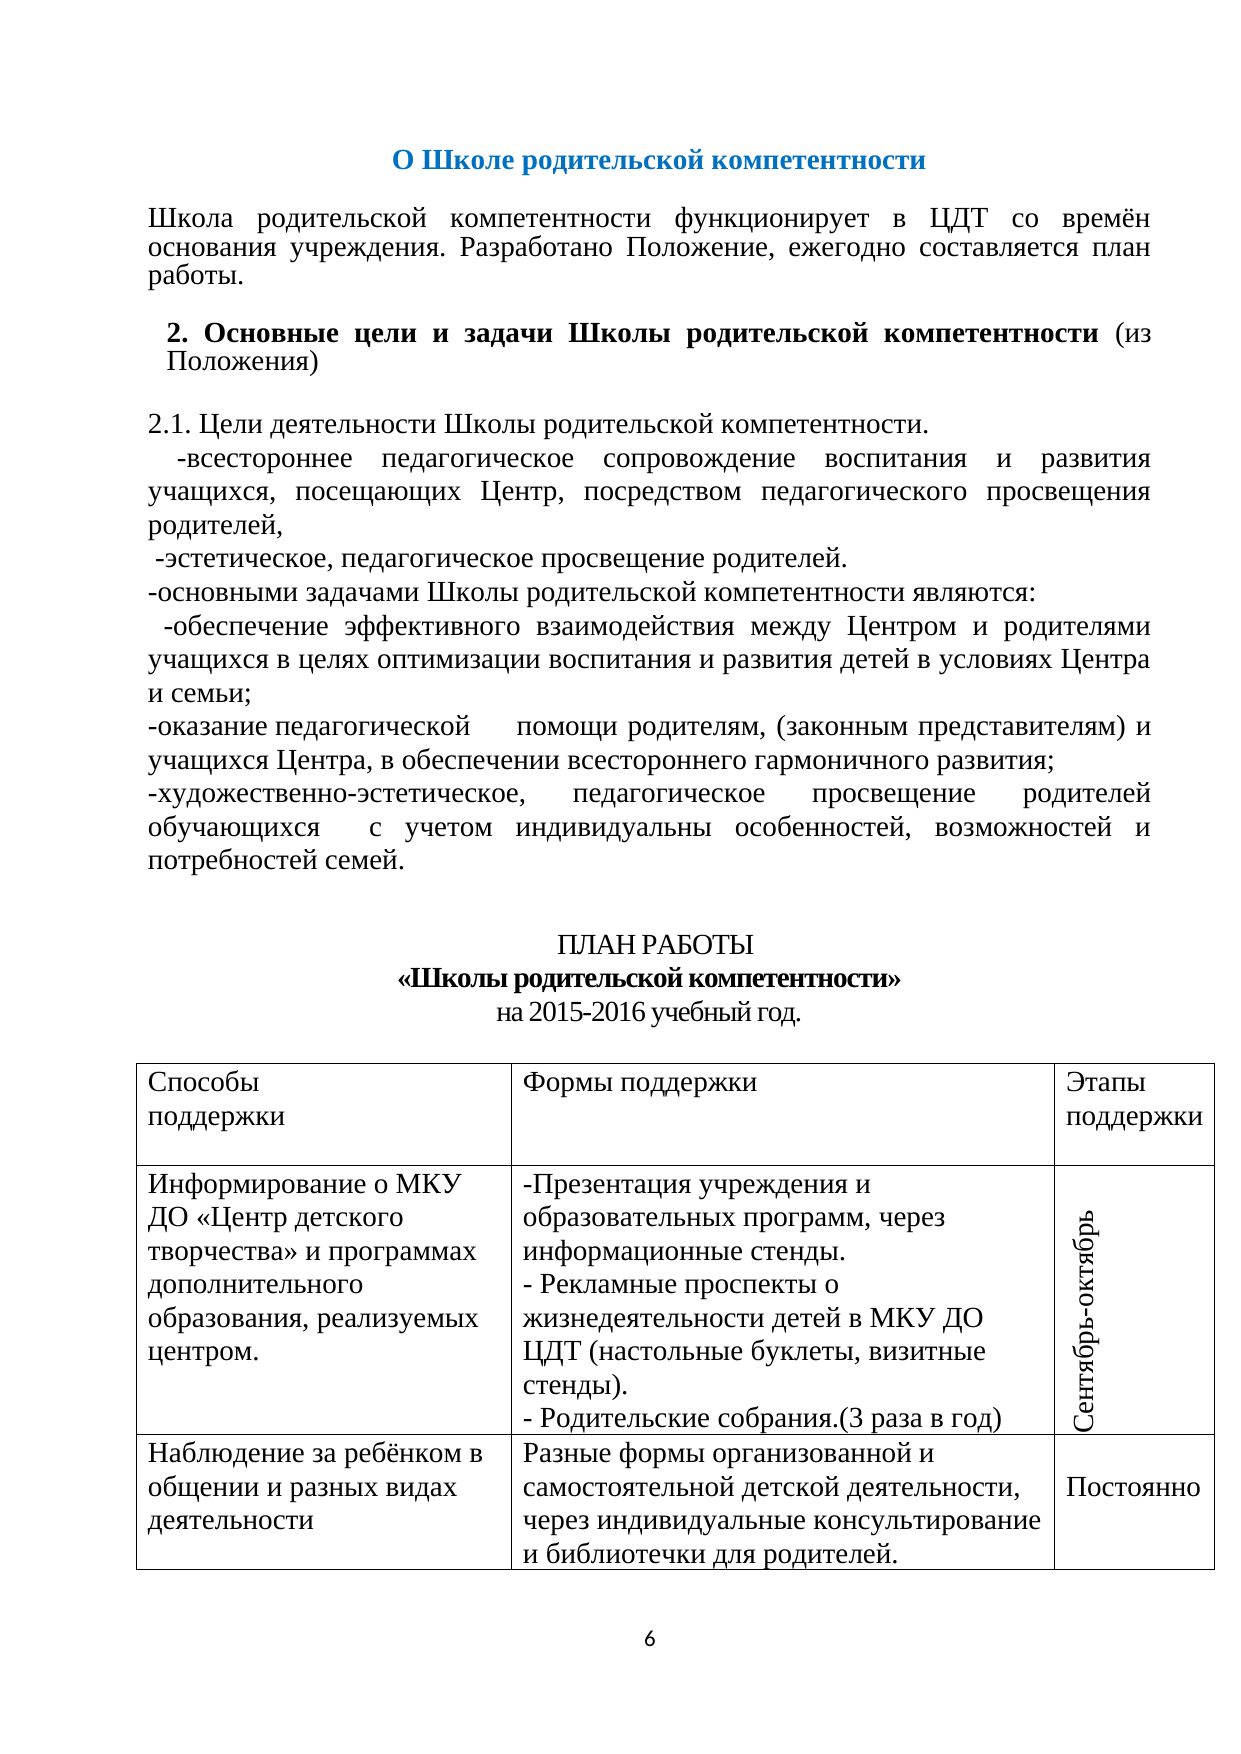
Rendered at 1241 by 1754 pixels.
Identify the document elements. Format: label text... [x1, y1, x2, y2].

text О Школе родительской компетентности [166, 147, 1152, 175]
text 2. Основные цели и задачи Школы родительской компетентности (из Положения) [166, 320, 1152, 376]
text Школа родительской компетентности функционирует в ЦДТ со времён основания учреждения. Разработано Положение, ежегодно составляется план работы. [148, 205, 1152, 290]
text 2.1. Цели деятельности Школы родительской компетентности. [148, 406, 1152, 440]
table_cell Информирование о МКУ ДО «Центр детского творчества» и программах дополнительного образования, реализуемых центром. [137, 1166, 511, 1434]
table_header Этапы поддержки [1055, 1064, 1214, 1165]
text «Школы родительской компетентности» [148, 960, 1152, 994]
table_cell Наблюдение за ребёнком в общении и разных видах деятельности [137, 1435, 511, 1569]
table_header Способы поддержки [137, 1064, 511, 1165]
text на 2015-2016 учебный год. [148, 994, 1152, 1027]
text -основными задачами Школы родительской компетентности являются: [148, 574, 1152, 608]
text -обеспечение эффективного взаимодействия между Центром и родителями учащихся в целях оптимизации воспитания и развития детей в условиях Центра и семьи; [148, 608, 1152, 708]
text -эстетическое, педагогическое просвещение родителей. [177, 541, 1152, 574]
table_cell Разные формы организованной и самостоятельной детской деятельности, через индивидуальные консультирование и библиотечки для родителей. [512, 1435, 1054, 1569]
table_header Формы поддержки [512, 1064, 1054, 1165]
table_cell -Презентация учреждения и образовательных программ, через информационные стенды. - Рекламные проспекты о жизнедеятельности детей в МКУ ДО ЦДТ (настольные буклеты, визитные стенды). - Родительские собрания.(3 раза в год) [512, 1166, 1054, 1434]
text -художественно-эстетическое, педагогическое просвещение родителей обучающихся с учетом индивидуальны особенностей, возможностей и потребностей семей. [148, 775, 1152, 876]
text -оказание педагогической помощи родителям, (законным представителям) и учащихся Центра, в обеспечении всестороннего гармоничного развития; [148, 708, 1152, 775]
table_cell Сентябрь-октябрь [1055, 1166, 1214, 1434]
text ПЛАН РАБОТЫ [148, 927, 1152, 960]
text -всестороннее педагогическое сопровождение воспитания и развития учащихся, посещающих Центр, посредством педагогического просвещения родителей, [148, 440, 1152, 541]
table_cell Постоянно [1055, 1435, 1214, 1569]
